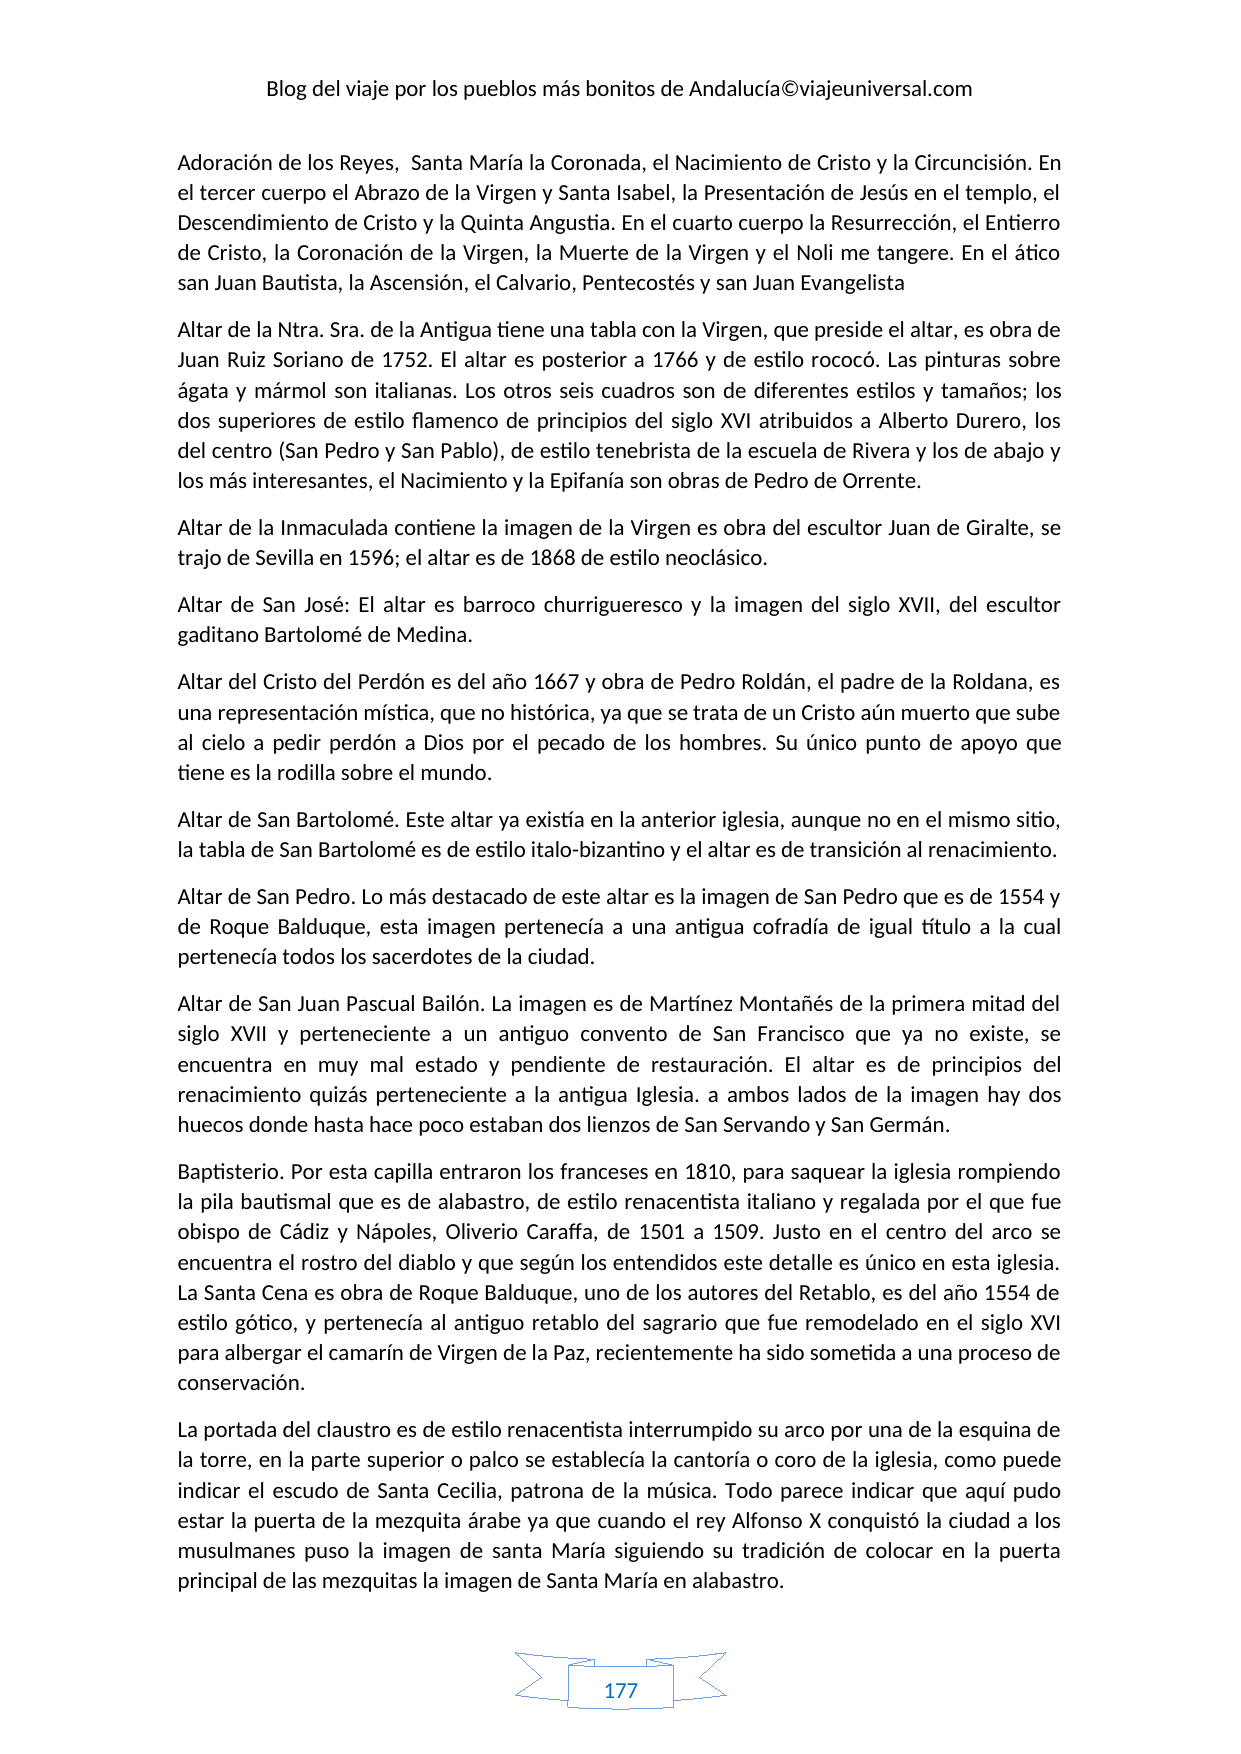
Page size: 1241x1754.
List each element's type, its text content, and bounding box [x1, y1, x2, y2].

text Altar de San Juan Pascual Bailón. La imagen es de Martínez Montañés de la primera mitad del siglo XVII y perteneciente a un antiguo convento de San Francisco que ya no existe, se encuentra en muy mal estado y pendiente de restauración. El altar es de principios del renacimiento quizás perteneciente a la antigua Iglesia. a ambos lados de la imagen hay dos huecos donde hasta hace poco estaban dos lienzos de San Servando y San Germán. [177, 989, 1063, 1138]
text Baptisterio. Por esta capilla entraron los franceses en 1810, para saquear la iglesia rompiendo la pila bautismal que es de alabastro, de estilo renacentista italiano y regalada por el que fue obispo de Cádiz y Nápoles, Oliverio Caraffa, de 1501 a 1509. Justo en el centro del arco se encuentra el rostro del diablo y que según los entendidos este detalle es único en esta iglesia. es obra de Roque Balduque, uno de los autores del Retablo, es del año 1554 de estilo gótico, y pertenecía al antiguo retablo del sagrario que fue remodelado en el siglo XVI para albergar el camarín de Virgen de , recientemente ha sido sometida a una proceso de conservación. [177, 1157, 1063, 1396]
text La portada del claustro es de estilo renacentista interrumpido su arco por una de la esquina de la torre, en la parte superior o palco se establecía la cantoría o coro de la iglesia, como puede indicar el escudo de Santa Cecilia, patrona de la música. Todo parece indicar que aquí pudo estar la puerta de la mezquita árabe ya que cuando el rey Alfonso X conquistó la ciudad a los musulmanes puso la imagen de santa María siguiendo su tradición de colocar en la puerta principal de las mezquitas la imagen de Santa María en alabastro. [177, 1415, 1063, 1594]
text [177, 148, 1063, 296]
text Altar de de tiene una tabla con , que preside el altar, es obra de Juan Ruiz Soriano de 1752. El altar es posterior a 1766 y de estilo rococó. Las pinturas sobre ágata y mármol son italianas. Los otros seis cuadros son de diferentes estilos y tamaños; los dos superiores de estilo flamenco de principios del siglo XVI atribuidos a Alberto Durero, los del centro (San Pedro y San Pablo), de estilo tenebrista de la escuela de Rivera y los de abajo y los más interesantes, el Nacimiento y son obras de Pedro de Orrente. [177, 315, 1063, 494]
text Altar de San Bartolomé. Este altar ya existía en la anterior iglesia, aunque no en el mismo sitio, la tabla de San Bartolomé es de estilo italo-bizantino y el altar es de transición al renacimiento. [177, 805, 1063, 863]
text Altar de San Pedro. Lo más destacado de este altar es la imagen de San Pedro que es de 1554 y de Roque Balduque, esta imagen pertenecía a una antigua cofradía de igual título a la cual pertenecía todos los sacerdotes de la ciudad. [177, 882, 1063, 970]
text Altar de contiene la imagen de es obra del escultor Juan de Giralte, se trajo de Sevilla en 1596; el altar es de 1868 de estilo neoclásico. [177, 513, 1063, 571]
text Altar del Cristo del Perdón es del año 1667 y obra de Pedro Roldán, el padre de , es una representación mística, que no histórica, ya que se trata de un Cristo aún muerto que sube al cielo a pedir perdón a Dios por el pecado de los hombres. Su único punto de apoyo que tiene es la rodilla sobre el mundo. [177, 667, 1063, 786]
text Altar de San José: El altar es barroco churrigueresco y la imagen del siglo XVII, del escultor gaditano Bartolomé de Medina. [177, 590, 1063, 648]
